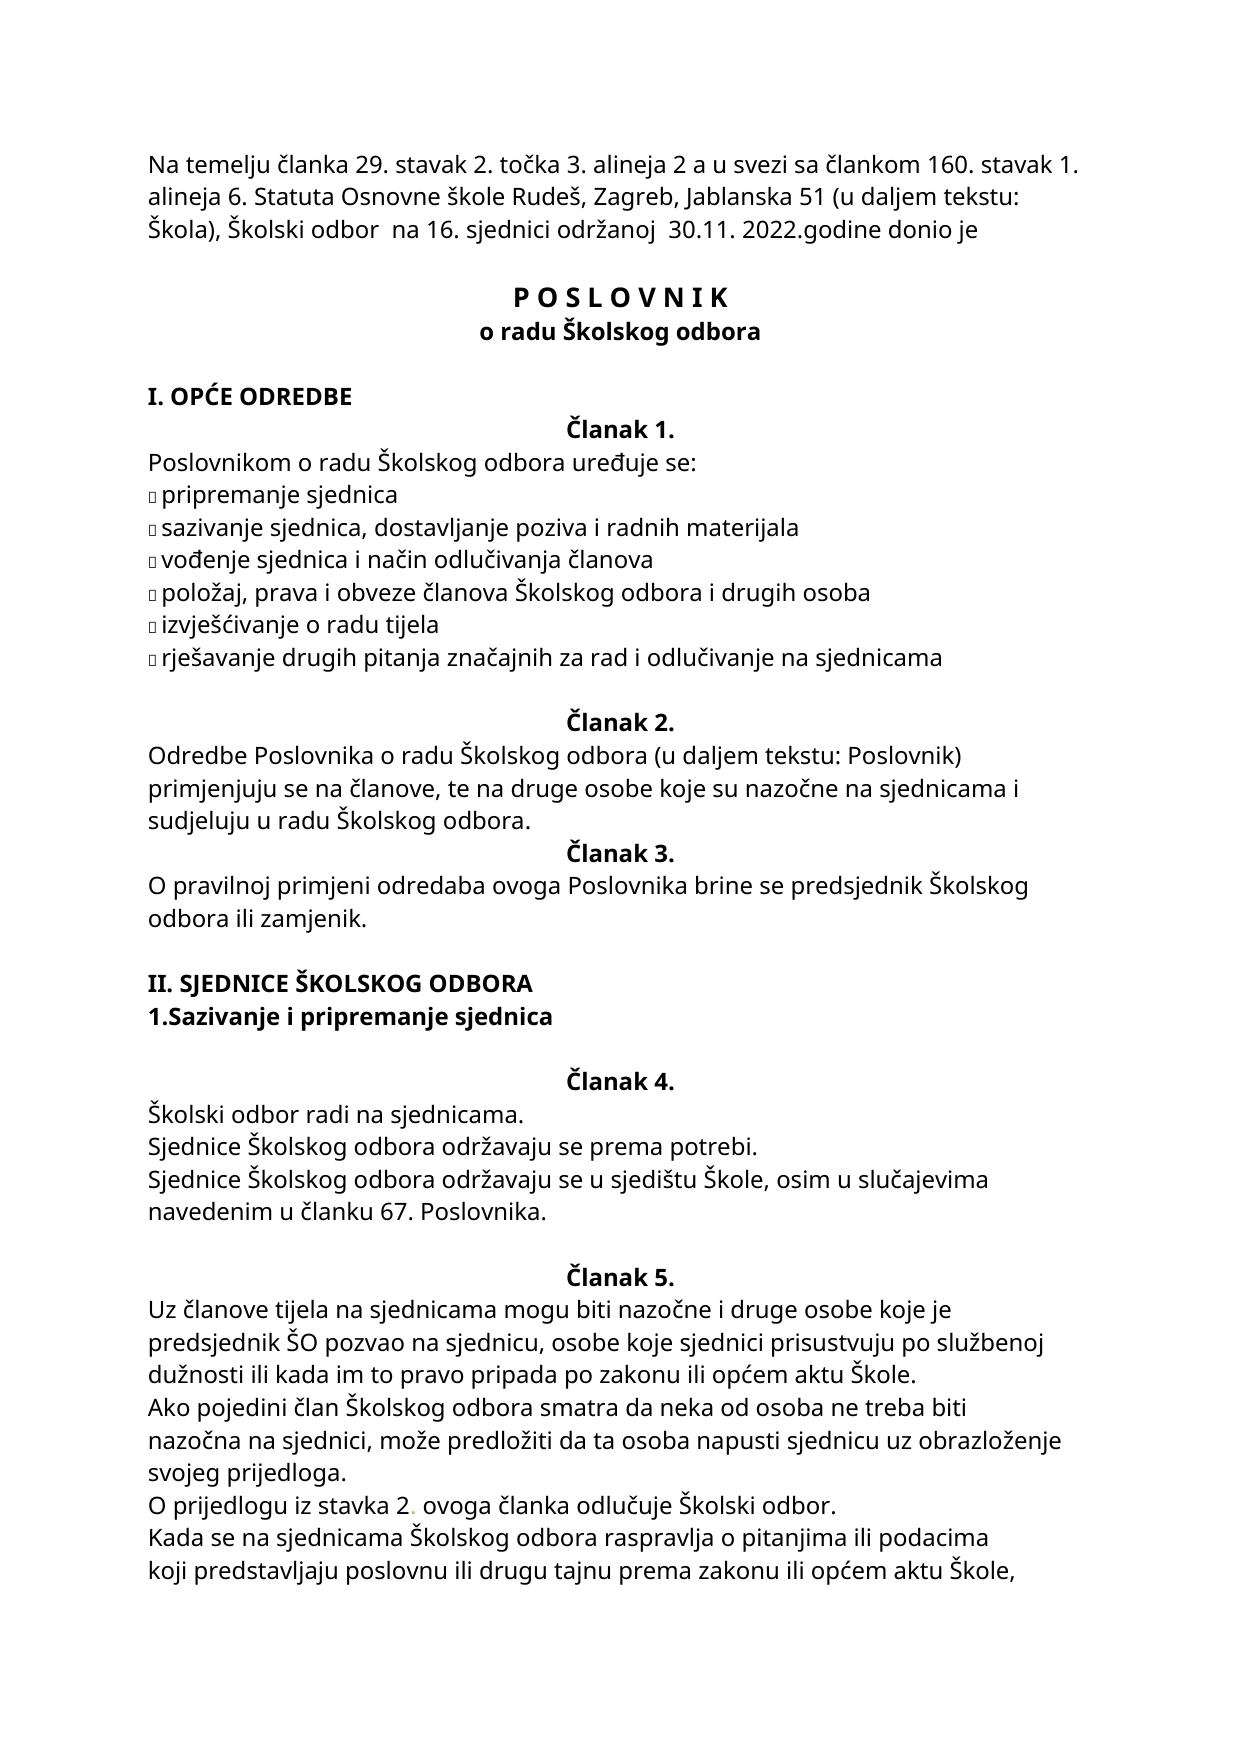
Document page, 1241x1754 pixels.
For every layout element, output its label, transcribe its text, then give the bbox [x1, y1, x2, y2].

text Ako pojedini član Školskog odbora smatra da neka od osoba ne treba biti [148, 1391, 1093, 1423]
text Članak 3. [148, 837, 1093, 869]
text Odredbe Poslovnika o radu Školskog odbora (u daljem tekstu: Poslovnik) [148, 739, 1093, 771]
text Članak 4. [148, 1065, 1093, 1097]
text 1.Sazivanje i pripremanje sjednica [148, 999, 1093, 1032]
text O pravilnoj primjeni odredaba ovoga Poslovnika brine se predsjednik Školskog [148, 869, 1093, 902]
text Sjednice Školskog odbora održavaju se prema potrebi. [148, 1130, 1093, 1163]
text sudjeluju u radu Školskog odbora. [148, 804, 1093, 837]
text alineja 6. Statuta Osnovne škole Rudeš, Zagreb, Jablanska 51 (u daljem tekstu: Škola), Školski odbor na 16. sjednici održanoj 30.11. 2022.godine donio je [148, 180, 1093, 245]
text  rješavanje drugih pitanja značajnih za rad i odlučivanje na sjednicama [148, 641, 1093, 673]
text Školski odbor radi na sjednicama. [148, 1097, 1093, 1130]
text Poslovnikom o radu Školskog odbora uređuje se: [148, 445, 1093, 478]
text Uz članove tijela na sjednicama mogu biti nazočne i druge osobe koje je [148, 1293, 1093, 1326]
text Kada se na sjednicama Školskog odbora raspravlja o pitanjima ili podacima [148, 1521, 1093, 1554]
text navedenim u članku 67. Poslovnika. [148, 1195, 1093, 1228]
text nazočna na sjednici, može predložiti da ta osoba napusti sjednicu uz obrazloženje [148, 1423, 1093, 1456]
text primjenjuju se na članove, te na druge osobe koje su nazočne na sjednicama i [148, 771, 1093, 804]
text Članak 2. [148, 706, 1093, 739]
text  pripremanje sjednica [148, 478, 1093, 511]
text II. SJEDNICE ŠKOLSKOG ODBORA [148, 967, 1093, 999]
text  sazivanje sjednica, dostavljanje poziva i radnih materijala [148, 511, 1093, 543]
text Na temelju članka 29. stavak 2. točka 3. alineja 2 a u svezi sa člankom 160. stavak 1. [148, 148, 1093, 180]
text Članak 1. [148, 413, 1093, 445]
text koji predstavljaju poslovnu ili drugu tajnu prema zakonu ili općem aktu Škole, [148, 1554, 1093, 1586]
text  vođenje sjednica i način odlučivanja članova [148, 543, 1093, 576]
text P O S L O V N I K [148, 278, 1093, 315]
text Članak 5. [148, 1260, 1093, 1293]
text I. OPĆE ODREDBE [148, 380, 1093, 413]
text Sjednice Školskog odbora održavaju se u sjedištu Škole, osim u slučajevima [148, 1163, 1093, 1195]
text O prijedlogu iz stavka 2. ovoga članka odlučuje Školski odbor. [148, 1489, 1093, 1521]
text o radu Školskog odbora [148, 315, 1093, 347]
text predsjednik ŠO pozvao na sjednicu, osobe koje sjednici prisustvuju po službenoj [148, 1326, 1093, 1358]
text  izvješćivanje o radu tijela [148, 608, 1093, 641]
text dužnosti ili kada im to pravo pripada po zakonu ili općem aktu Škole. [148, 1358, 1093, 1391]
text odbora ili zamjenik. [148, 902, 1093, 934]
text  položaj, prava i obveze članova Školskog odbora i drugih osoba [148, 576, 1093, 608]
text svojeg prijedloga. [148, 1456, 1093, 1489]
